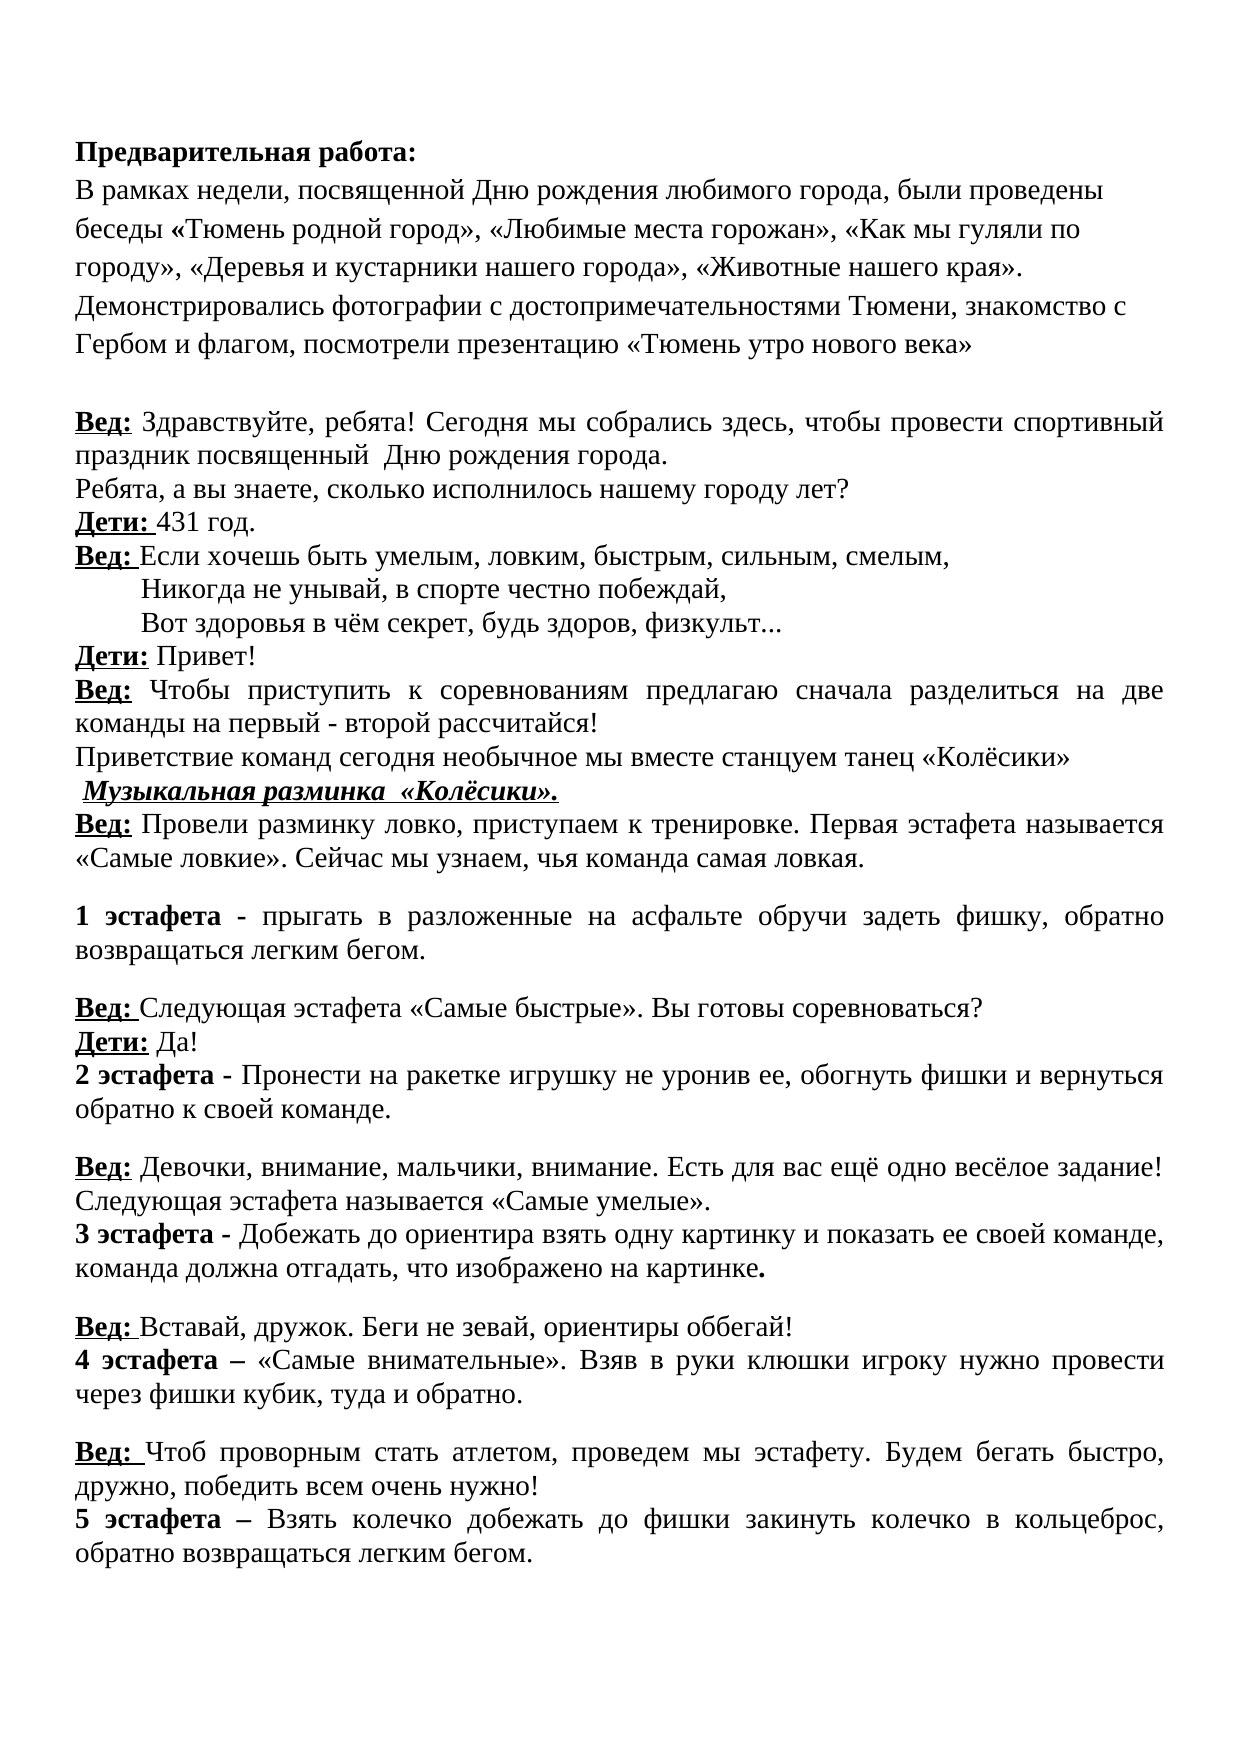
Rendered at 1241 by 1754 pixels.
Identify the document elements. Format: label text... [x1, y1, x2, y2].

text Музыкальная разминка «Колёсики». [75, 773, 1165, 806]
text Вед: Провели разминку ловко, приступаем к тренировке. Первая эстафета называется «Самые ловкие». Сейчас мы узнаем, чья команда самая ловкая. [75, 806, 1165, 873]
text Дети: Привет! [75, 638, 1165, 672]
text Вед: Если хочешь быть умелым, ловким, быстрым, сильным, смелым, [75, 538, 1165, 571]
text Вед: Чтобы приступить к соревнованиям предлагаю сначала разделиться на две команды на первый - второй рассчитайся! [75, 672, 1165, 739]
text Вед: Чтоб проворным стать атлетом, проведем мы эстафету. Будем бегать быстро, дружно, победить всем очень нужно! [75, 1434, 1165, 1501]
text 5 эстафета – Взять колечко добежать до фишки закинуть колечко в кольцеброс, обратно возвращаться легким бегом. [75, 1501, 1165, 1568]
text Дети: Да! [75, 1024, 1165, 1057]
text Вед: Вставай, дружок. Беги не зевай, ориентиры оббегай! [75, 1309, 1165, 1342]
text Ребята, а вы знаете, сколько исполнилось нашему городу лет? [75, 471, 1165, 504]
text Никогда не унывай, в спорте честно побеждай, [75, 571, 1165, 605]
text 1 эстафета - прыгать в разложенные на асфальте обручи задеть фишку, обратно возвращаться легким бегом. [75, 898, 1165, 965]
text Вед: Следующая эстафета «Самые быстрые». Вы готовы соревноваться? [75, 990, 1165, 1024]
text 2 эстафета - Пронести на ракетке игрушку не уронив ее, обогнуть фишки и вернуться обратно к своей команде. [75, 1057, 1165, 1124]
text 4 эстафета – «Самые внимательные». Взяв в руки клюшки игроку нужно провести через фишки кубик, туда и обратно. [75, 1342, 1165, 1409]
text Вот здоровья в чём секрет, будь здоров, физкульт... [75, 605, 1165, 638]
text В рамках недели, посвященной Дню рождения любимого города, были проведены беседы «Тюмень родной город», «Любимые места горожан», «Как мы гуляли по городу», «Деревья и кустарники нашего города», «Животные нашего края». Демонстрировались фотографии с достопримечательностями Тюмени, знакомство с Гербом и флагом, посмотрели презентацию «Тюмень утро нового века» [75, 172, 1165, 360]
text Дети: 431 год. [75, 504, 1165, 538]
text Приветствие команд сегодня необычное мы вместе станцуем танец «Колёсики» [75, 739, 1165, 773]
text Вед: Здравствуйте, ребята! Сегодня мы собрались здесь, чтобы провести спортивный праздник посвященный Дню рождения города. [75, 404, 1165, 471]
text 3 эстафета - Добежать до ориентира взять одну картинку и показать ее своей команде, команда должна отгадать, что изображено на картинке. [75, 1217, 1165, 1284]
text Предварительная работа: [75, 134, 1165, 167]
text Вед: Девочки, внимание, мальчики, внимание. Есть для вас ещё одно весёлое задание! Следующая эстафета называется «Самые умелые». [75, 1149, 1165, 1217]
